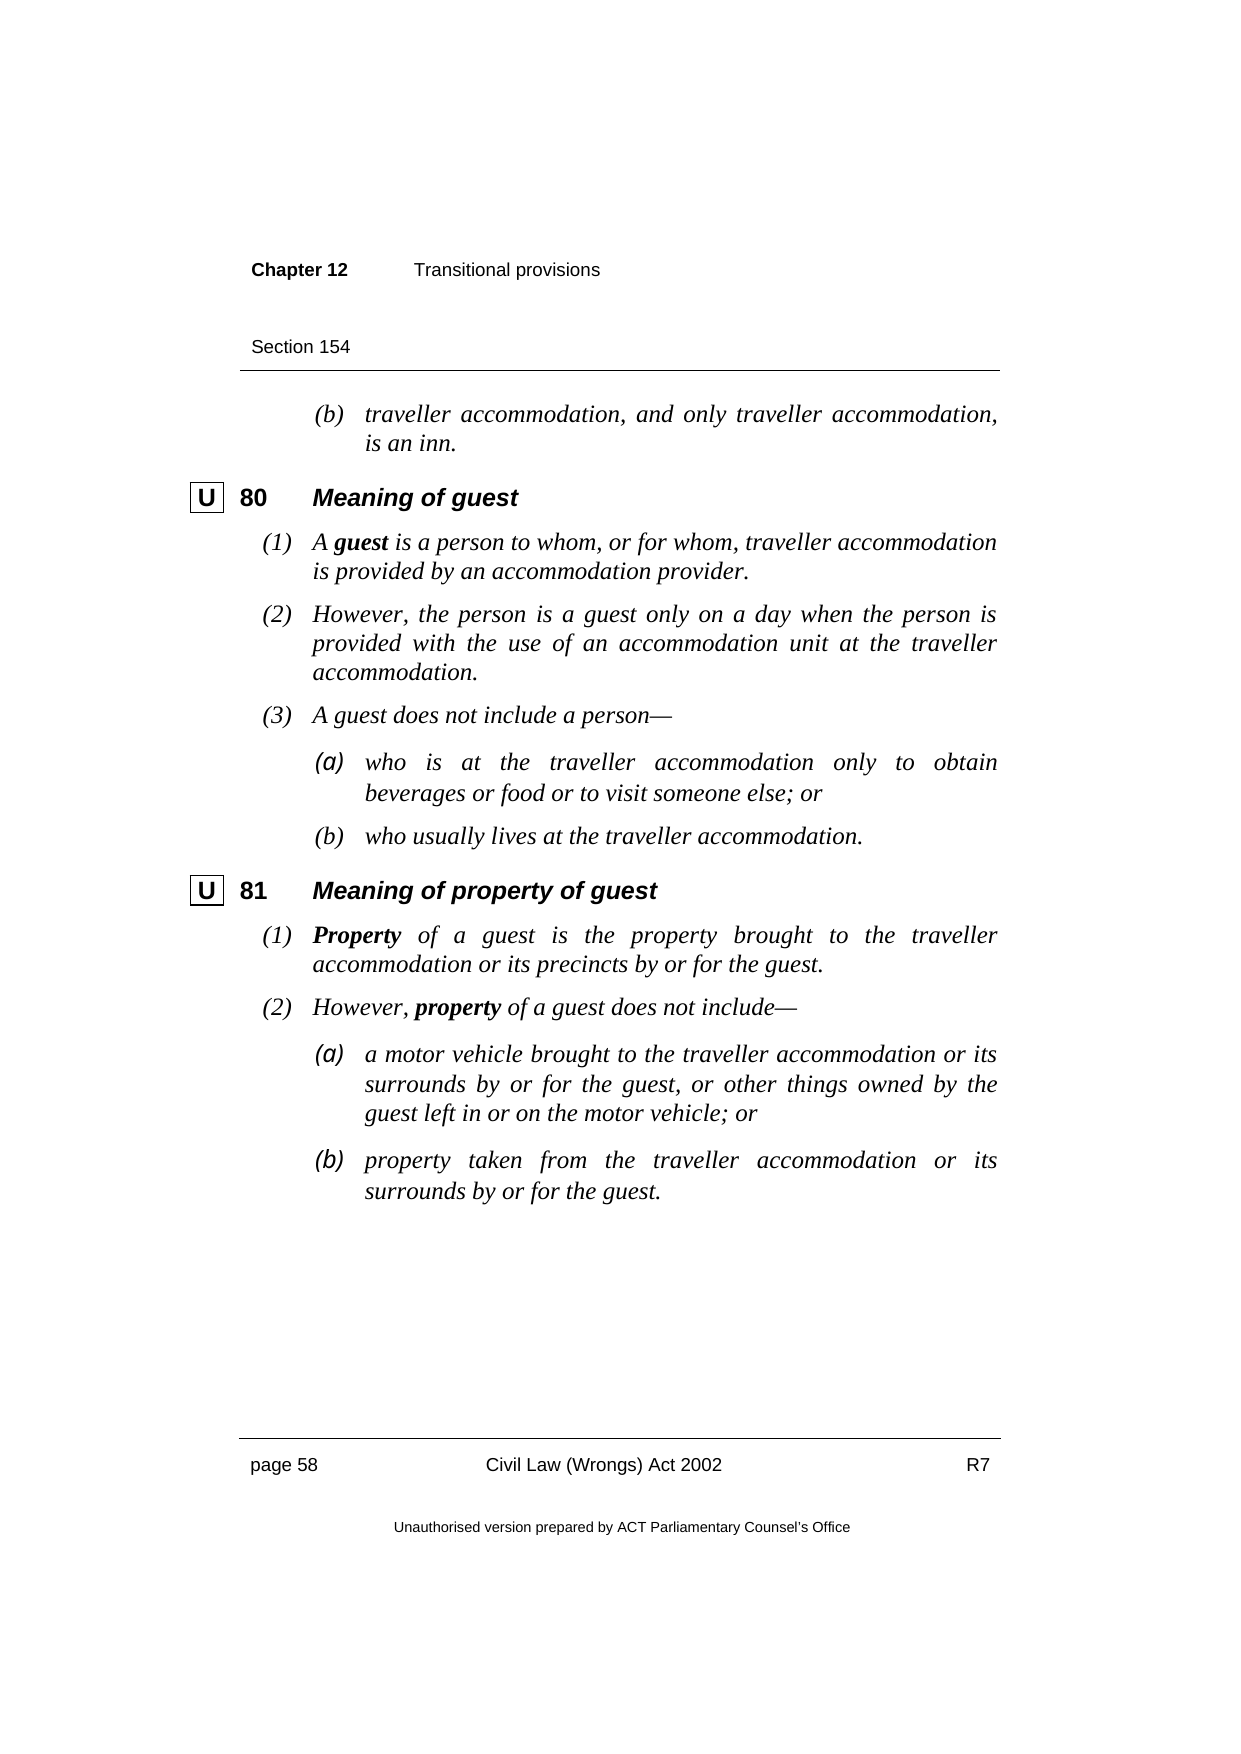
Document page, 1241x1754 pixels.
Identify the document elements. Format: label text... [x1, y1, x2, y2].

text (1) Property of a guest is the property brought to the traveller accommodation or its precincts by or for the guest. [239, 920, 1001, 978]
text (b) property taken from the traveller accommodation or its surrounds by or for the guest. [239, 1142, 1001, 1204]
text U 81 Meaning of property of guest [224, 875, 1001, 906]
text (a) a motor vehicle brought to the traveller accommodation or its surrounds by or for the guest, or other things owned by the guest left in or on the motor vehicle; or [239, 1036, 1001, 1127]
text (a) who is at the traveller accommodation only to obtain beverages or food or to visit someone else; or [239, 743, 1001, 806]
text (1) A guest is a person to whom, or for whom, traveller accommodation is provided by an accommodation provider. [239, 527, 1001, 585]
text (3) A guest does not include a person— [239, 700, 1001, 729]
text (b) who usually lives at the traveller accommodation. [239, 821, 1001, 850]
text (2) However, the person is a guest only on a day when the person is provided with the use of an accommodation unit at the traveller accommodation. [239, 599, 1001, 686]
text (2) However, property of a guest does not include— [239, 992, 1001, 1021]
text U 80 Meaning of guest [224, 482, 1001, 513]
text (b) traveller accommodation, and only traveller accommodation, is an inn. [239, 399, 1001, 457]
